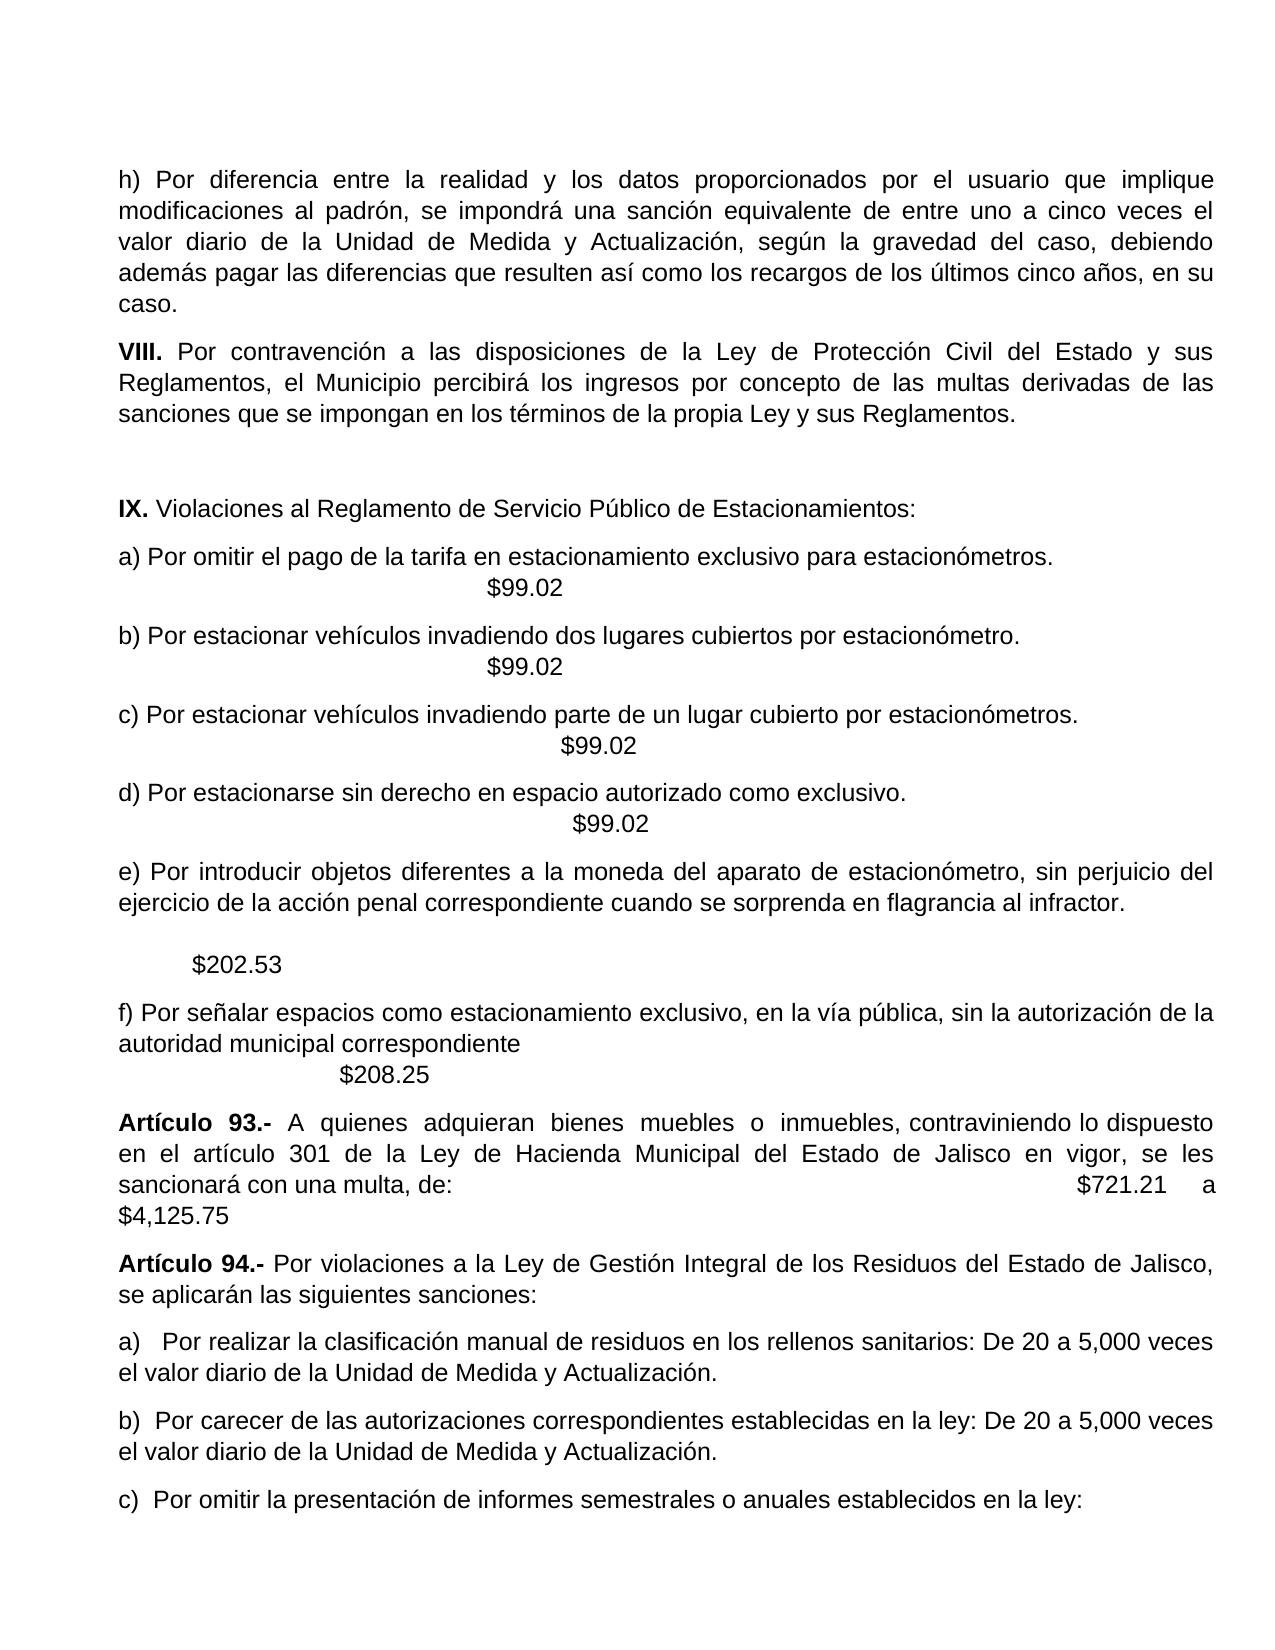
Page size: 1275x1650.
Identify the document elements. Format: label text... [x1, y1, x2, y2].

text a) Por realizar la clasificación manual de residuos en los rellenos sanitarios: De 20 a 5,000 veces el valor diario de la Unidad de Medida y Actualización. [118, 1327, 1216, 1387]
text c) Por estacionar vehículos invadiendo parte de un lugar cubierto por estacionómetros. $99.02 [118, 700, 1216, 759]
text IX. Violaciones al Reglamento de Servicio Público de Estacionamientos: [118, 494, 1216, 523]
text d) Por estacionarse sin derecho en espacio autorizado como exclusivo. $99.02 [118, 778, 1216, 838]
text f) Por señalar espacios como estacionamiento exclusivo, en la vía pública, sin la autorización de la autoridad municipal correspondiente $208.25 [118, 998, 1216, 1089]
text b) Por estacionar vehículos invadiendo dos lugares cubiertos por estacionómetro. $99.02 [118, 621, 1216, 681]
text Artículo 94.- Por violaciones a la Ley de Gestión Integral de los Residuos del Estado de Jalisco, se aplicarán las siguientes sanciones: [118, 1249, 1216, 1308]
text VIII. Por contravención a las disposiciones de la Ley de Protección Civil del Estado y sus Reglamentos, el Municipio percibirá los ingresos por concepto de las multas derivadas de las sanciones que se impongan en los términos de la propia Ley y sus Reglamentos. [118, 337, 1216, 428]
text e) Por introducir objetos diferentes a la moneda del aparato de estacionómetro, sin perjuicio del ejercicio de la acción penal correspondiente cuando se sorprenda en flagrancia al infractor. $202.53 [118, 857, 1216, 979]
text c) Por omitir la presentación de informes semestrales o anuales establecidos en la ley: [118, 1485, 1216, 1545]
text Artículo 93.- A quienes adquieran bienes muebles o inmuebles, contraviniendo lo dispuesto en el artículo 301 de la Ley de Hacienda Municipal del Estado de Jalisco en vigor, se les sancionará con una multa, de: $721.21 a $4,125.75 [118, 1108, 1216, 1230]
text a) Por omitir el pago de la tarifa en estacionamiento exclusivo para estacionómetros. $99.02 [118, 542, 1216, 602]
text b) Por carecer de las autorizaciones correspondientes establecidas en la ley: De 20 a 5,000 veces el valor diario de la Unidad de Medida y Actualización. [118, 1406, 1216, 1466]
text h) Por diferencia entre la realidad y los datos proporcionados por el usuario que implique modificaciones al padrón, se impondrá una sanción equivalente de entre uno a cinco veces el valor diario de la Unidad de Medida y Actualización, según la gravedad del caso, debiendo además pagar las diferencias que resulten así como los recargos de los últimos cinco años, en su caso. [118, 165, 1216, 318]
